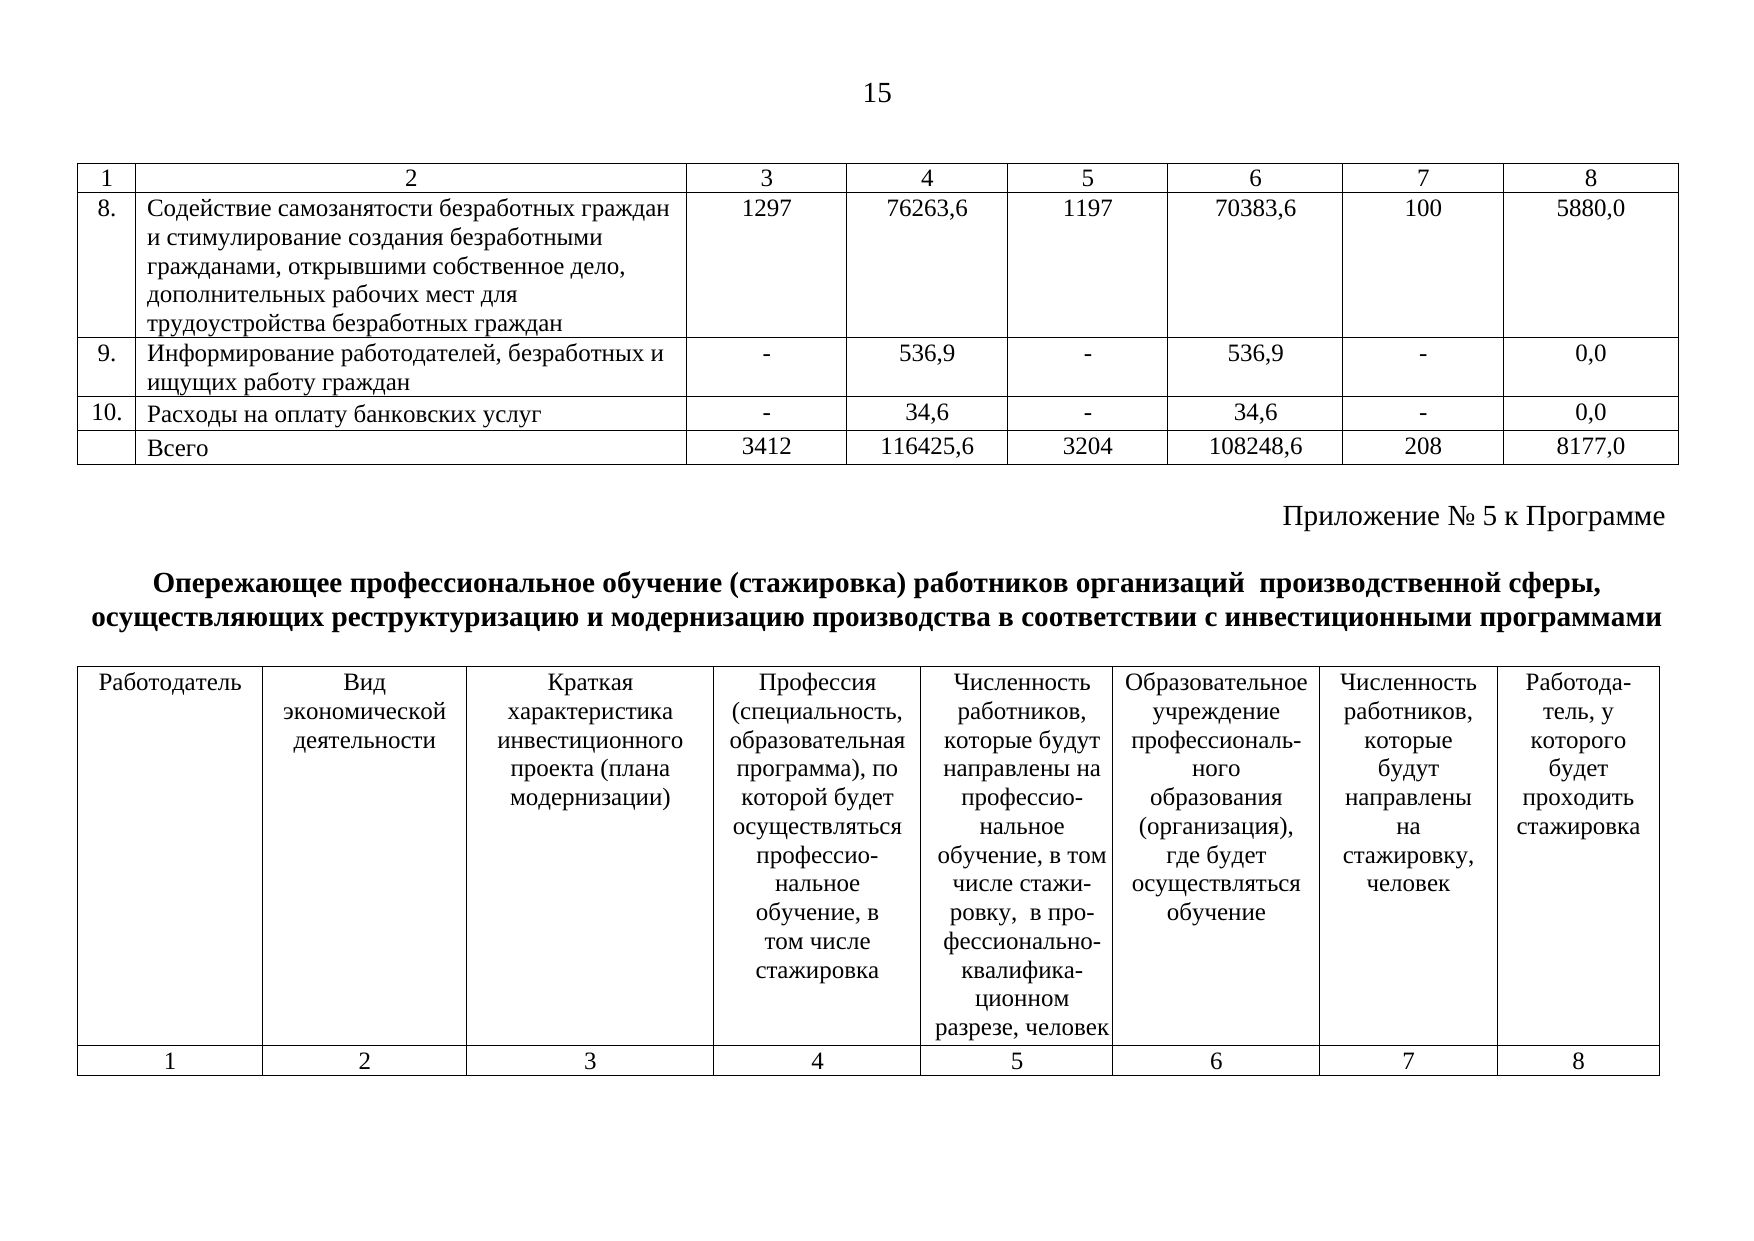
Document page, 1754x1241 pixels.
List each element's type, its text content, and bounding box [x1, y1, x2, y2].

table_cell 5 [921, 1046, 1112, 1074]
table_cell 536,9 [1168, 338, 1342, 396]
table_cell - [1008, 397, 1167, 430]
table_header Численность работников, которые будут направлены на стажировку, человек [1320, 667, 1497, 1045]
table_cell 536,9 [847, 338, 1007, 396]
table_cell 7 [1343, 164, 1503, 192]
text Опережающее профессиональное обучение (стажировка) работников организаций производственной сферы, осуществляющих реструктуризацию и модернизацию производства в соответствии с инвестиционными программами [89, 566, 1665, 633]
table_header Профессия (специальность, образовательная программа), по которой будет осуществляться профессио-нальное обучение, в том числе стажировка [714, 667, 920, 1045]
table_cell - [687, 397, 846, 430]
table_cell - [1008, 338, 1167, 396]
table_cell - [1343, 338, 1503, 396]
table_header Краткая характеристика инвестиционного проекта (плана модернизации) [467, 667, 713, 1045]
table_header Работода-тель, у которого будет проходить стажировка [1498, 667, 1659, 1045]
table_header Вид экономической деятельности [263, 667, 466, 1045]
table_header Образовательное учреждение профессиональ-ного образования (организация), где будет осуществляться обучение [1113, 667, 1319, 1045]
table_cell 100 [1343, 193, 1503, 337]
table_cell 10. [78, 397, 135, 430]
table_cell 3204 [1008, 431, 1167, 464]
table_cell - [1343, 397, 1503, 430]
table_cell 208 [1343, 431, 1503, 464]
table_cell - [687, 338, 846, 396]
table_cell 4 [847, 164, 1007, 192]
table_cell 2 [263, 1046, 466, 1074]
table_cell 1297 [687, 193, 846, 337]
table_cell 0,0 [1504, 338, 1678, 396]
table_cell 7 [1320, 1046, 1497, 1074]
table_cell 9. [78, 338, 135, 396]
table_cell 34,6 [847, 397, 1007, 430]
table_header Численность работников, которые будут направлены на профессио-нальное обучение, в том числе стажи-ровку, в про-фессионально-квалифика-ционном разрезе, человек [921, 667, 1112, 1045]
table_cell 5880,0 [1504, 193, 1678, 337]
table_cell 1197 [1008, 193, 1167, 337]
table_cell 108248,6 [1168, 431, 1342, 464]
table_cell 76263,6 [847, 193, 1007, 337]
table_cell [78, 431, 135, 464]
table_cell 6 [1113, 1046, 1319, 1074]
table_cell 116425,6 [847, 431, 1007, 464]
table_cell Информирование работодателей, безработных и ищущих работу граждан [136, 338, 686, 396]
table_cell 8 [1498, 1046, 1659, 1074]
table_cell 3 [687, 164, 846, 192]
table_cell 8. [78, 193, 135, 337]
table_cell Расходы на оплату банковских услуг [136, 397, 686, 430]
table_cell 34,6 [1168, 397, 1342, 430]
table_cell 8177,0 [1504, 431, 1678, 464]
text Приложение № 5 к Программе [89, 498, 1665, 532]
table_cell Всего [136, 431, 686, 464]
table_cell 3 [467, 1046, 713, 1074]
table_cell 2 [136, 164, 686, 192]
table_cell 1 [78, 1046, 262, 1074]
table_cell 1 [78, 164, 135, 192]
table_cell 70383,6 [1168, 193, 1342, 337]
table_cell 8 [1504, 164, 1678, 192]
table_header Работодатель [78, 667, 262, 1045]
table_cell 6 [1168, 164, 1342, 192]
table_cell 3412 [687, 431, 846, 464]
table_cell 0,0 [1504, 397, 1678, 430]
table_cell 5 [1008, 164, 1167, 192]
table_cell Содействие самозанятости безработных граждан и стимулирование создания безработными гражданами, открывшими собственное дело, дополнительных рабочих мест для трудоустройства безработных граждан [136, 193, 686, 337]
table_cell 4 [714, 1046, 920, 1074]
